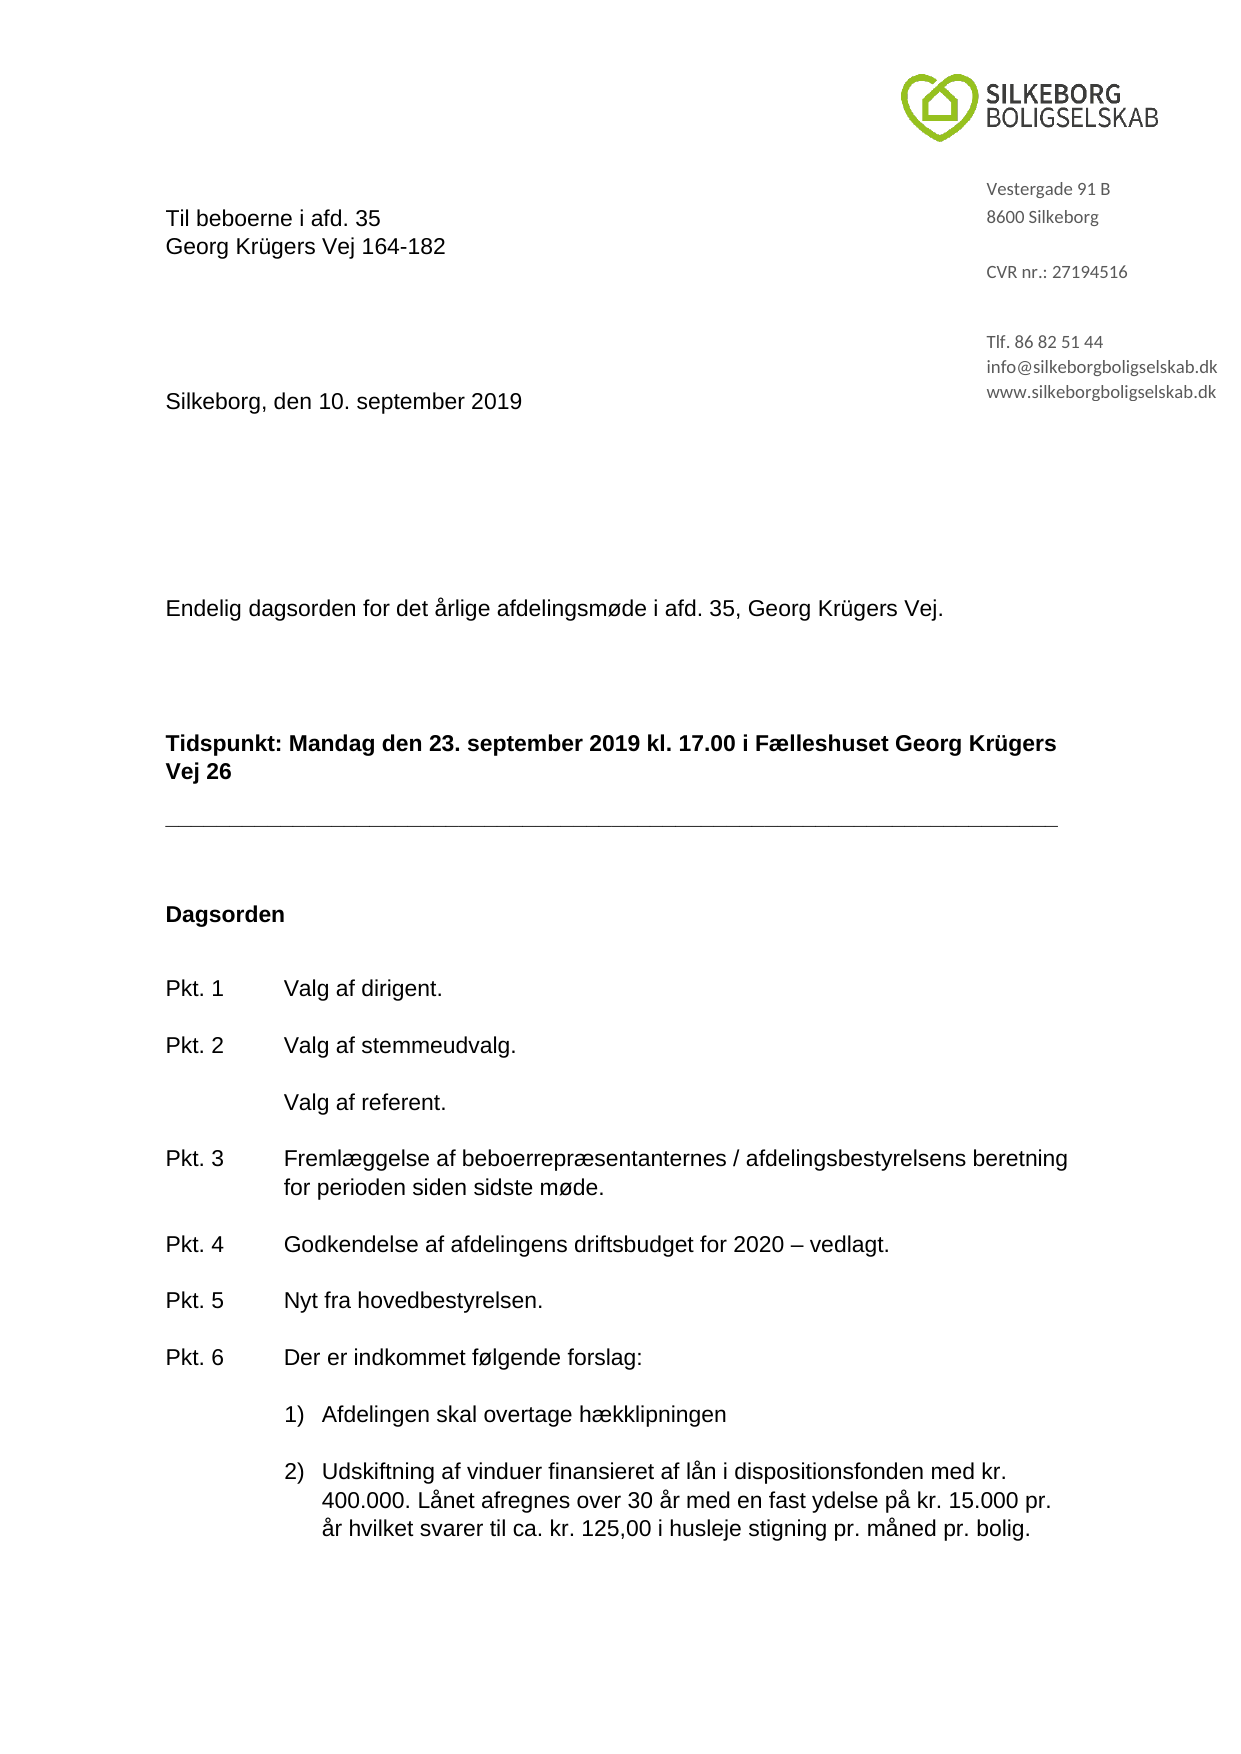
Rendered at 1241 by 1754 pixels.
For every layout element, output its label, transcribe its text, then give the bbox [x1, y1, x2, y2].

text Dagsorden [165, 901, 1078, 927]
text for perioden siden sidste møde. [165, 1174, 1078, 1200]
picture [901, 74, 1158, 142]
list Udskiftning af vinduer finansieret af lån i dispositionsfonden med kr. 400.000. Lånet afregnes over 30 år med en fast ydelse på kr. 15.000 pr. år hvilket svarer til ca. kr. 125,00 i husleje stigning pr. måned pr. bolig. [284, 1458, 1078, 1541]
text Pkt. 6 Der er indkommet følgende forslag: [165, 1344, 1078, 1371]
text Pkt. 1 Valg af dirigent. [165, 975, 1078, 1001]
text Pkt. 3 Fremlæggelse af beboerrepræsentanternes / afdelingsbestyrelsens beretning [165, 1145, 1078, 1172]
text Tidspunkt: Mandag den 23. september 2019 kl. 17.00 i Fælleshuset Georg Krügers Vej 26 [165, 730, 1078, 784]
text Pkt. 4 Godkendelse af afdelingens driftsbudget for 2020 – vedlagt. [165, 1231, 1078, 1257]
list Afdelingen skal overtage hækklipningen [284, 1401, 1078, 1428]
text Valg af referent. [165, 1088, 1078, 1115]
text Silkeborg, den 10. september 2019 [165, 388, 1078, 414]
text Endelig dagsorden for det årlige afdelingsmøde i afd. 35, Georg Krügers Vej. [165, 594, 1078, 621]
text Georg Krügers Vej 164-182 [165, 233, 1078, 259]
text Pkt. 2 Valg af stemmeudvalg. [165, 1032, 1078, 1058]
text ______________________________________________________________________ [165, 803, 1078, 830]
text Pkt. 5 Nyt fra hovedbestyrelsen. [165, 1287, 1078, 1314]
text Til beboerne i afd. 35 [165, 204, 1078, 231]
